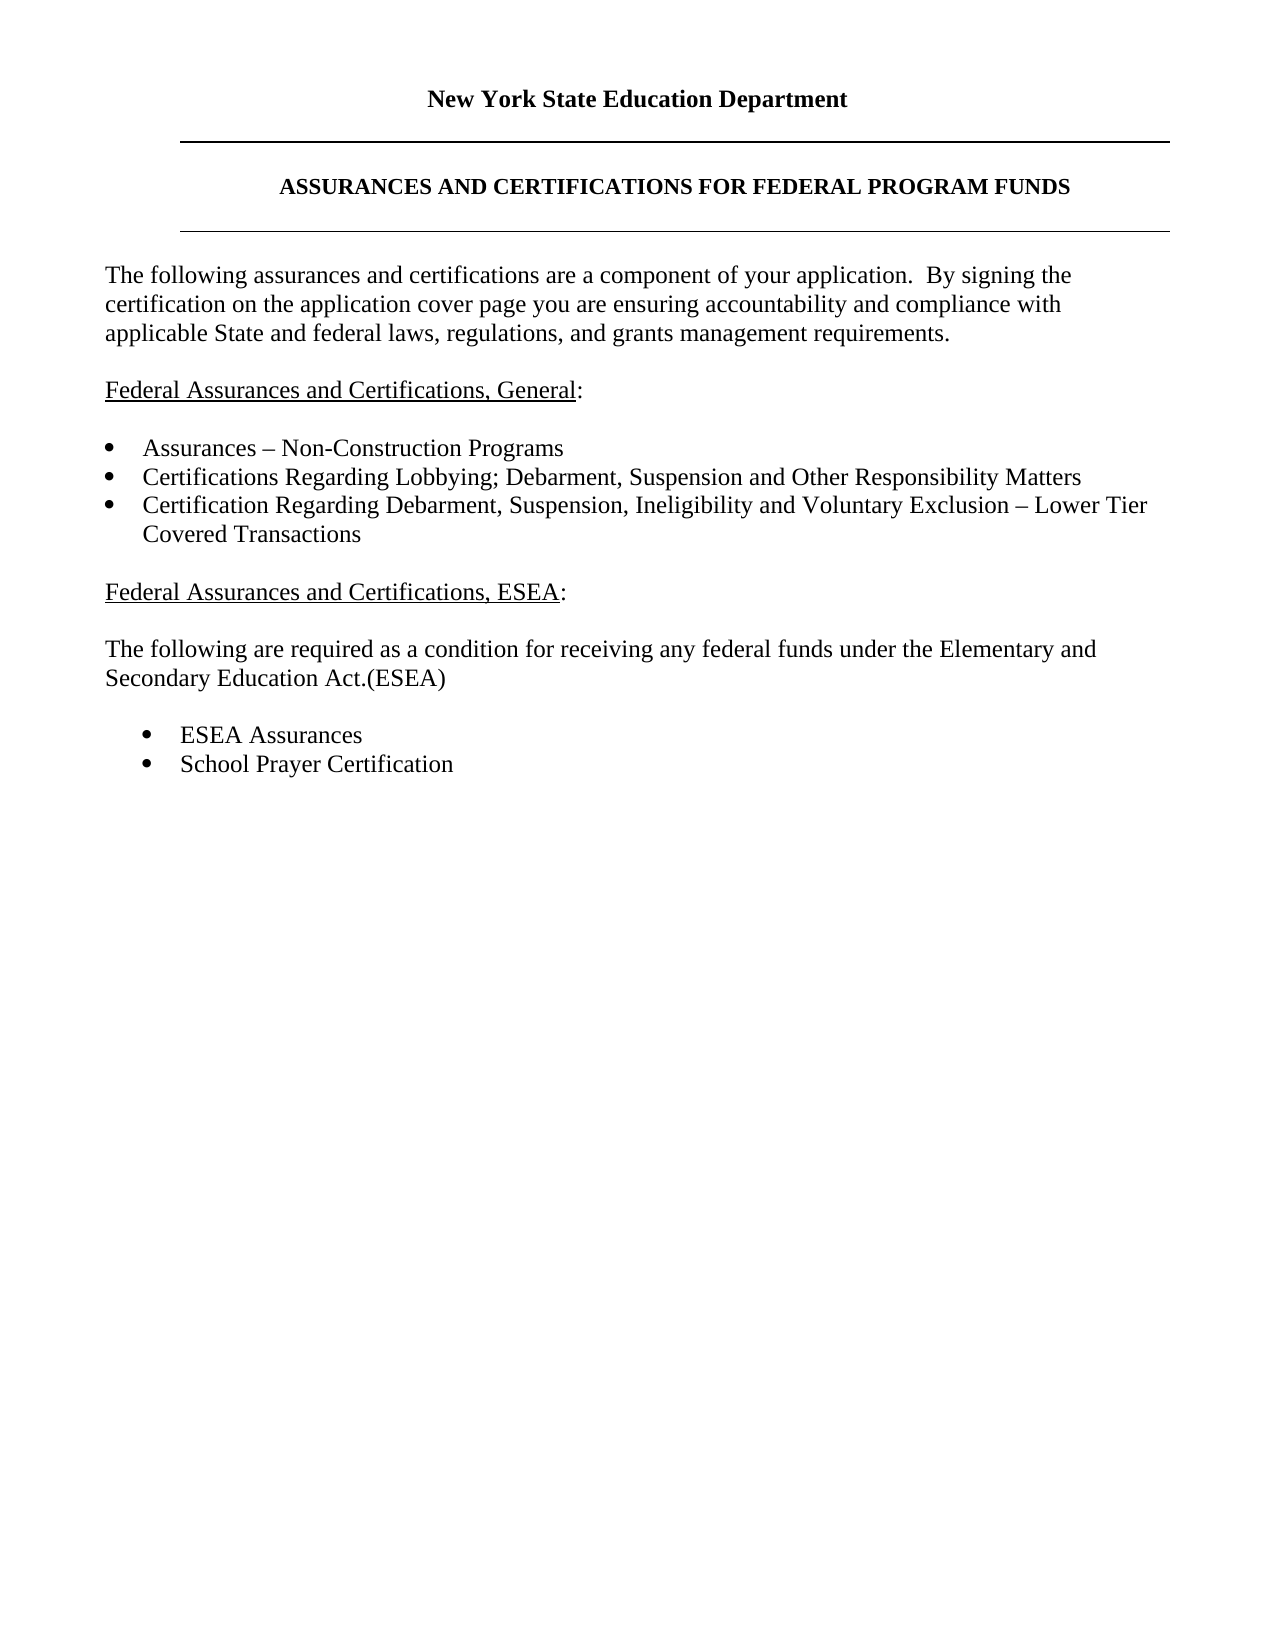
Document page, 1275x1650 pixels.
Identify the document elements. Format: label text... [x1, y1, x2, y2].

text The following are required as a condition for receiving any federal funds under the Elementary and Secondary Education Act.(ESEA) [105, 634, 1170, 692]
subtitle ASSURANCES AND CERTIFICATIONS FOR FEDERAL PROGRAM FUNDS [180, 170, 1170, 200]
list Certifications Regarding Lobbying; Debarment, Suspension and Other Responsibility Matters [105, 462, 1170, 490]
text Federal Assurances and Certifications, ESEA: [105, 577, 1170, 605]
text The following assurances and certifications are a component of your application. By signing the certification on the application cover page you are ensuring accountability and compliance with applicable State and federal laws, regulations, and grants management requirements. [105, 260, 1170, 347]
text New York State Education Department [105, 84, 1170, 113]
list ESEA Assurances [142, 720, 1170, 749]
text Federal Assurances and Certifications, General: [105, 375, 1170, 404]
list School Prayer Certification [142, 749, 1170, 778]
list Certification Regarding Debarment, Suspension, Ineligibility and Voluntary Exclusion – Lower Tier Covered Transactions [105, 490, 1170, 548]
list Assurances – Non-Construction Programs [105, 433, 1170, 462]
